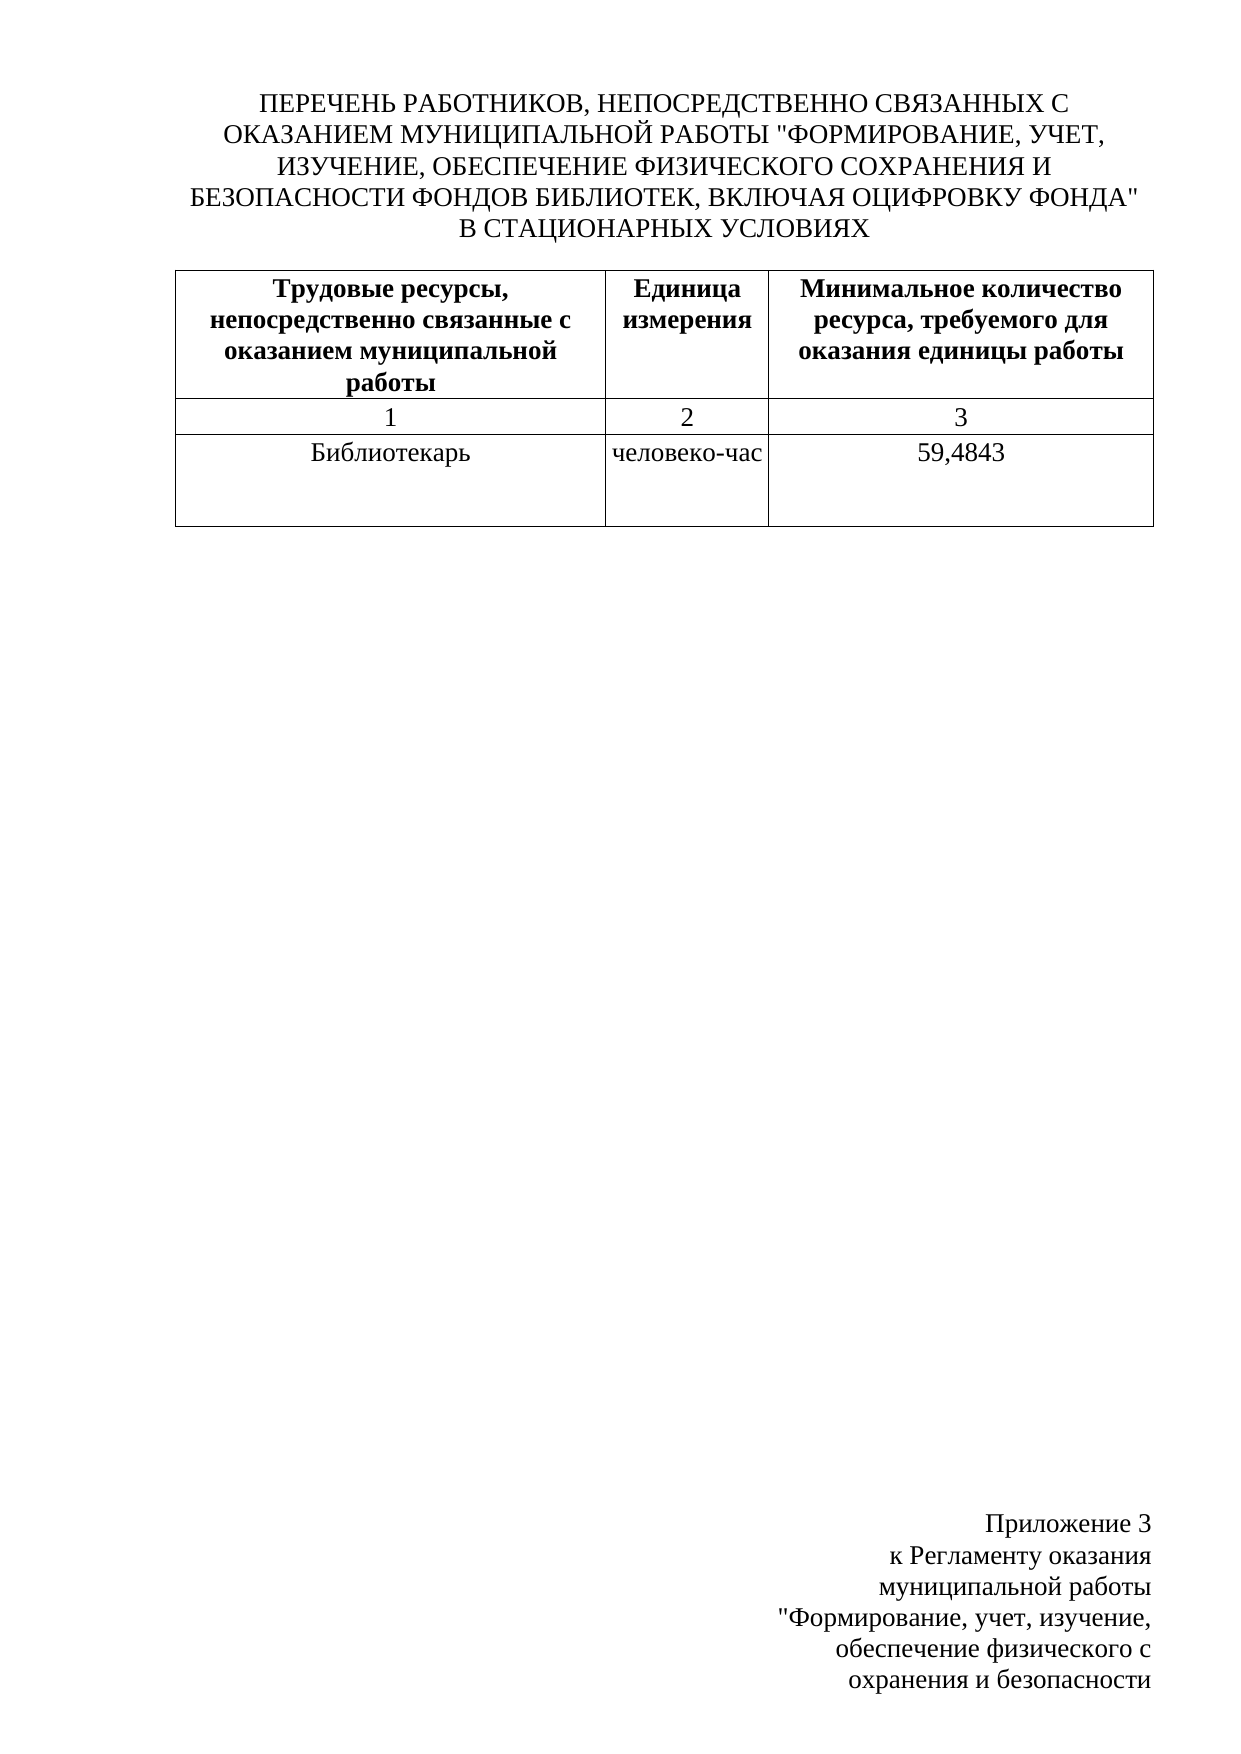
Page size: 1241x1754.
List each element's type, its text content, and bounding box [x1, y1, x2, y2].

table_header Единица измерения [606, 271, 768, 398]
table_cell 59,4843 [769, 435, 1153, 526]
text муниципальной работы [177, 1570, 1152, 1601]
table_cell 2 [606, 399, 768, 434]
table_header Трудовые ресурсы, непосредственно связанные с оказанием муниципальной работы [176, 271, 605, 398]
text обеспечение физического с [177, 1632, 1152, 1663]
table_header Минимальное количество ресурса, требуемого для оказания единицы работы [769, 271, 1153, 398]
text ПЕРЕЧЕНЬ РАБОТНИКОВ, НЕПОСРЕДСТВЕННО СВЯЗАННЫХ С ОКАЗАНИЕМ МУНИЦИПАЛЬНОЙ РАБОТЫ "ФОРМИРОВАНИЕ, УЧЕТ, ИЗУЧЕНИЕ, ОБЕСПЕЧЕНИЕ ФИЗИЧЕСКОГО СОХРАНЕНИЯ И БЕЗОПАСНОСТИ ФОНДОВ БИБЛИОТЕК, ВКЛЮЧАЯ ОЦИФРОВКУ ФОНДА" В СТАЦИОНАРНЫХ УСЛОВИЯХ [177, 87, 1152, 243]
text охранения и безопасности [177, 1663, 1152, 1694]
table_cell 3 [769, 399, 1153, 434]
text Приложение 3 к Регламенту оказания [177, 1508, 1152, 1570]
text "Формирование, учет, изучение, [177, 1601, 1152, 1632]
table_cell Библиотекарь [176, 435, 605, 526]
table_cell человеко-час [606, 435, 768, 526]
table_cell 1 [176, 399, 605, 434]
